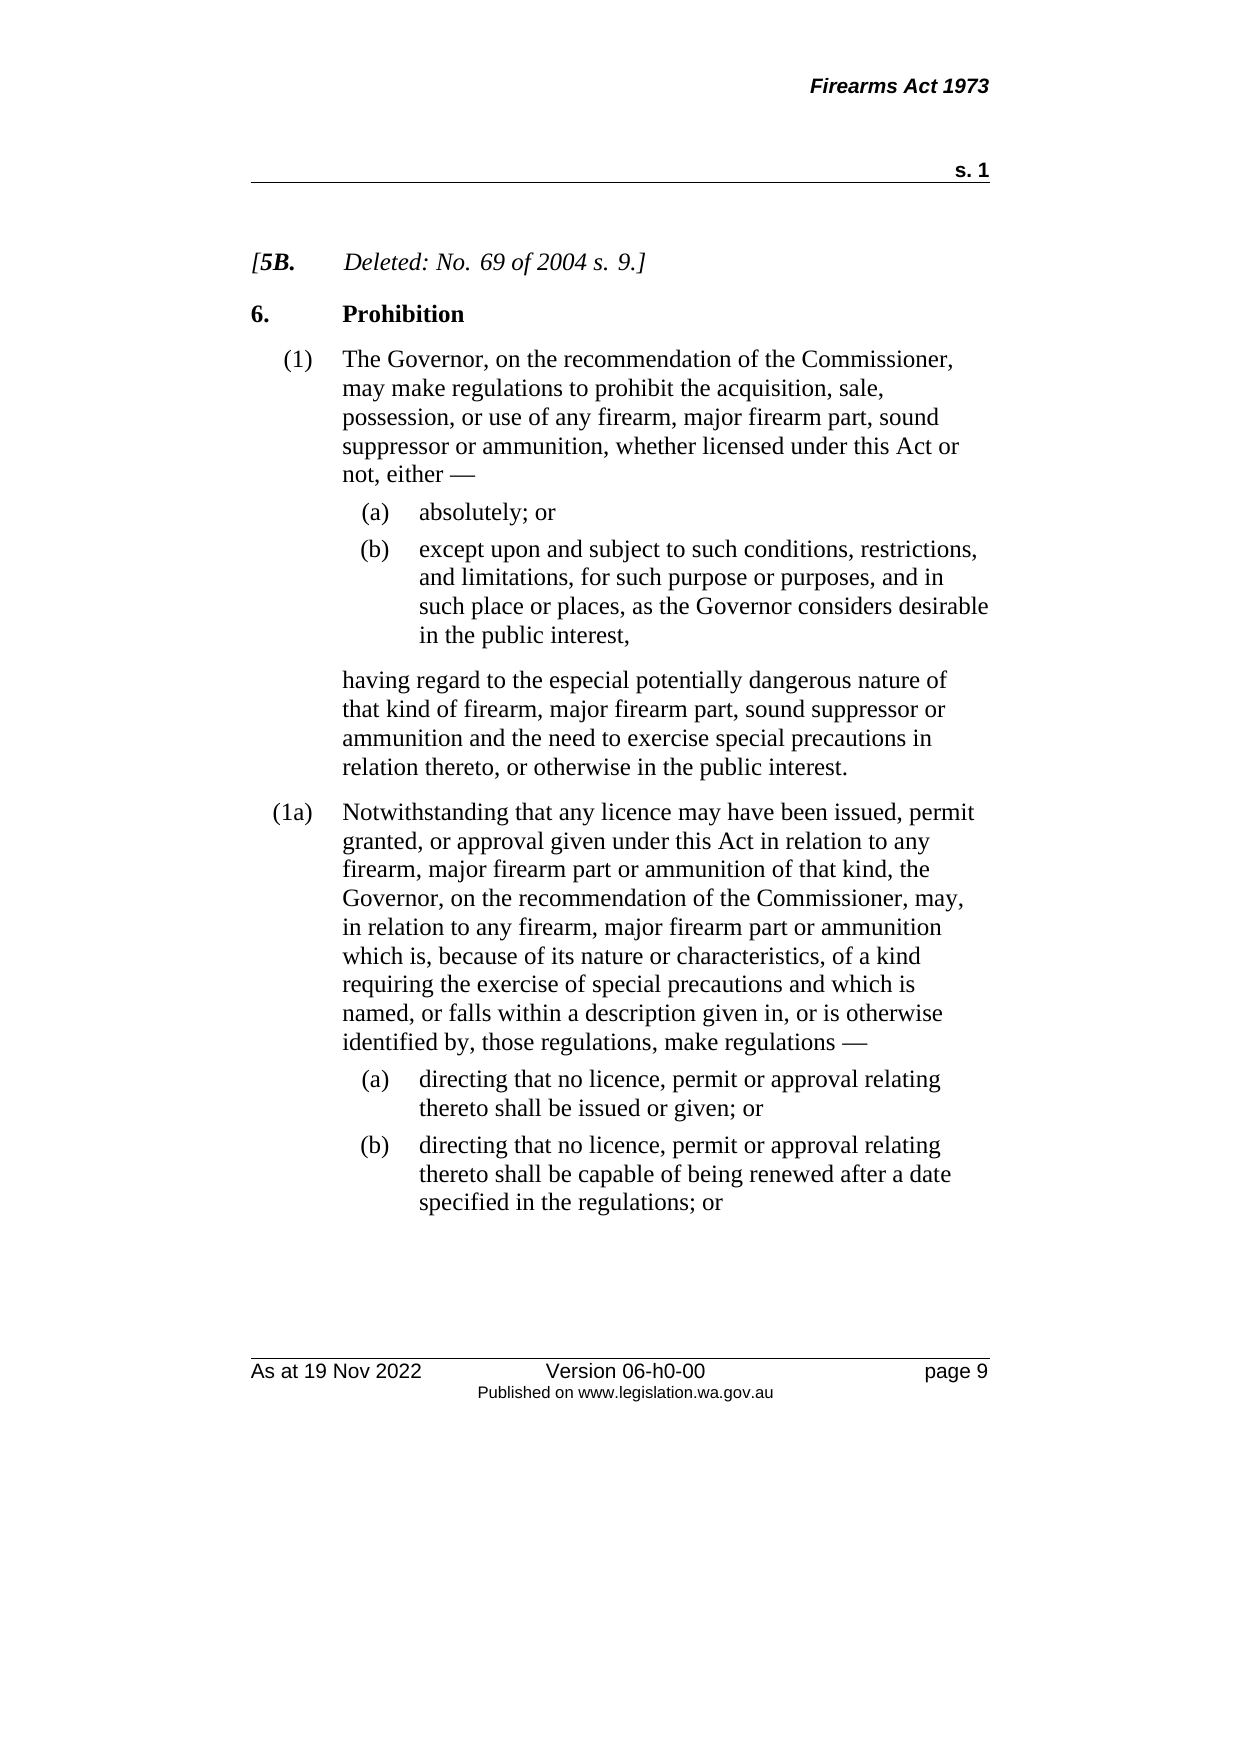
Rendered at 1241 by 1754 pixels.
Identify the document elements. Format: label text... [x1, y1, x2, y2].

text (a) absolutely; or [251, 497, 990, 525]
subtitle 6. Prohibition [251, 299, 990, 328]
text [5B. Deleted: No. 69 of 2004 s. 9.] [251, 247, 990, 276]
text (1a) Notwithstanding that any licence may have been issued, permit granted, or approval given under this Act in relation to any firearm, major firearm part or ammunition of that kind, the Governor, on the recommendation of the Commissioner, may, in relation to any firearm, major firearm part or ammunition which is, because of its nature or characteristics, of a kind requiring the exercise of special precautions and which is named, or falls within a description given in, or is otherwise identified by, those regulations, make regulations — [251, 797, 990, 1056]
text having regard to the especial potentially dangerous nature of that kind of firearm, major firearm part, sound suppressor or ammunition and the need to exercise special precautions in relation thereto, or otherwise in the public interest. [251, 665, 990, 780]
text (b) except upon and subject to such conditions, restrictions, and limitations, for such purpose or purposes, and in such place or places, as the Governor considers desirable in the public interest, [251, 534, 990, 649]
text (b) directing that no licence, permit or approval relating thereto shall be capable of being renewed after a date specified in the regulations; or [251, 1130, 990, 1216]
text (a) directing that no licence, permit or approval relating thereto shall be issued or given; or [251, 1064, 990, 1122]
text (1) The Governor, on the recommendation of the Commissioner, may make regulations to prohibit the acquisition, sale, possession, or use of any firearm, major firearm part, sound suppressor or ammunition, whether licensed under this Act or not, either — [251, 344, 990, 488]
